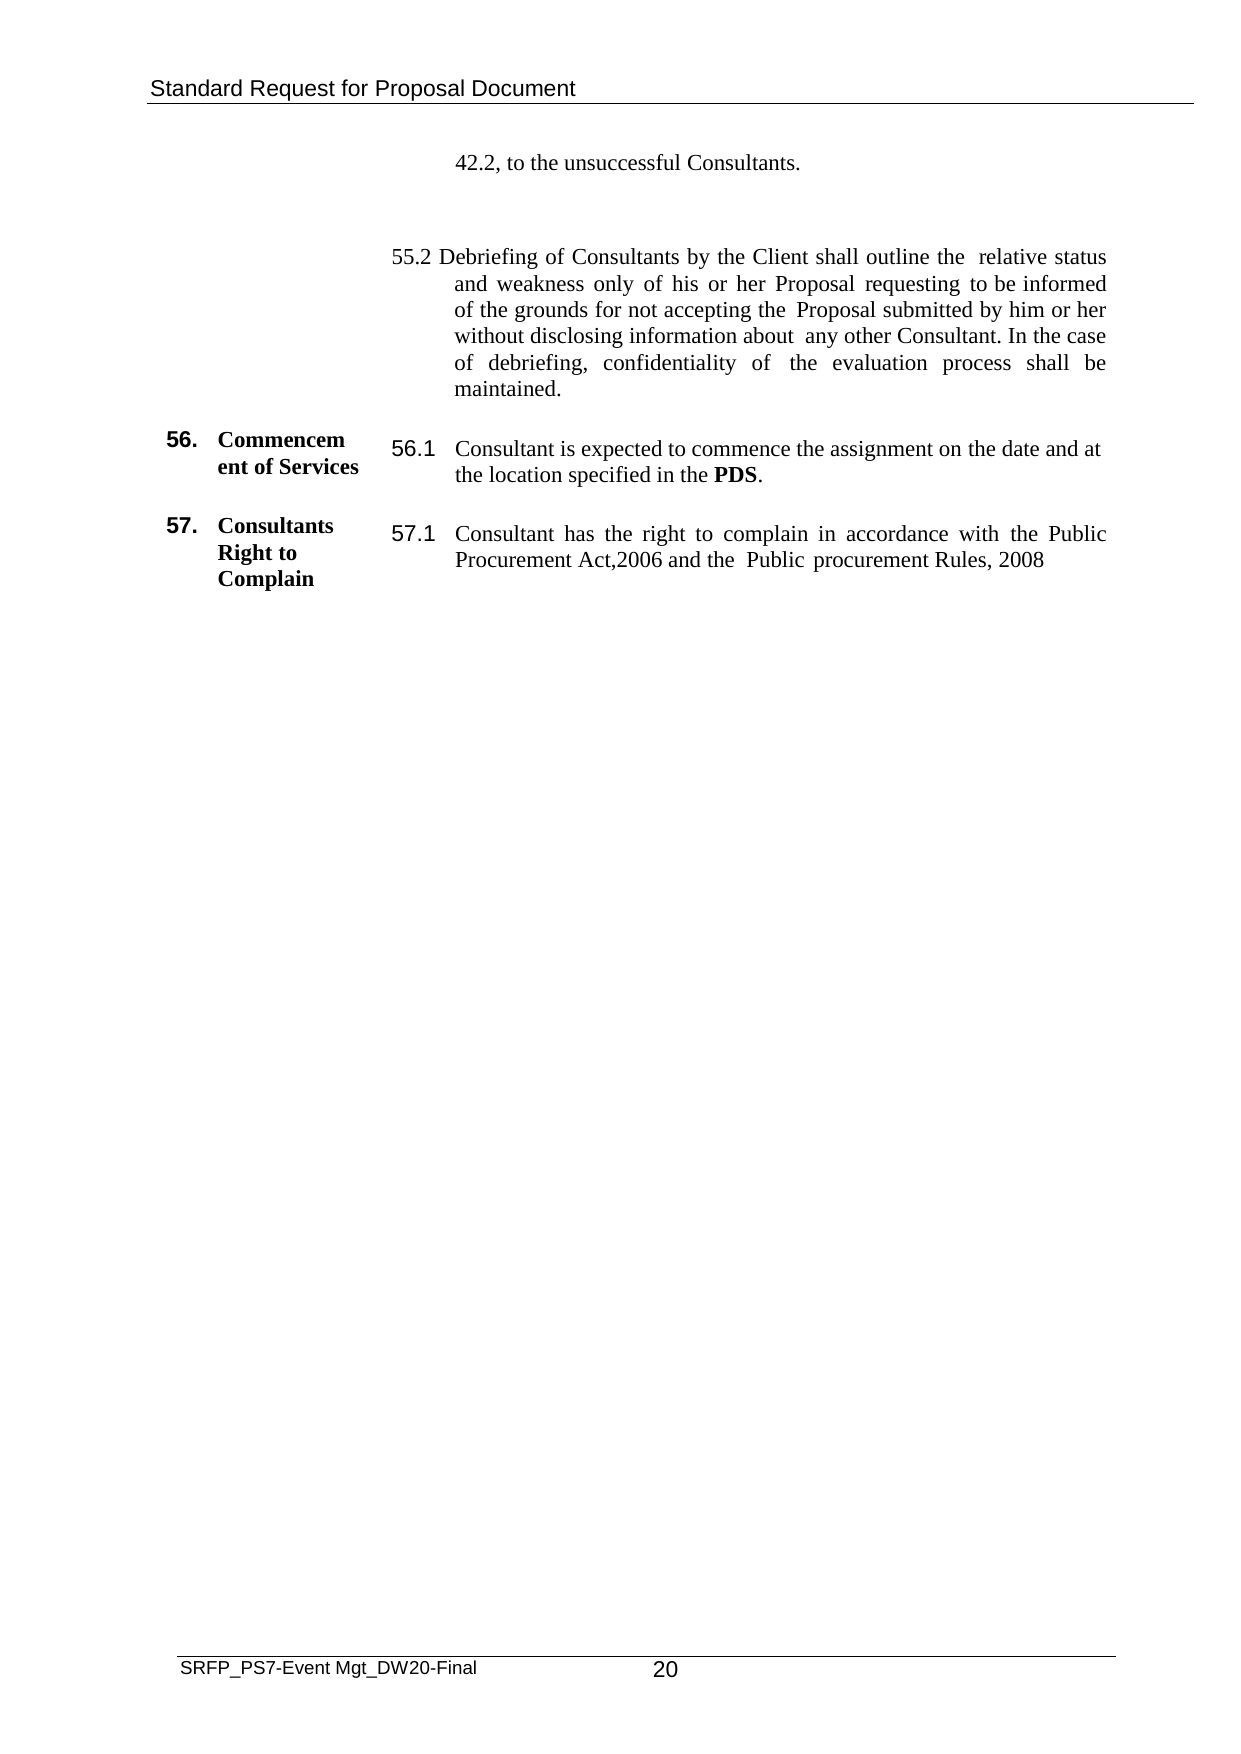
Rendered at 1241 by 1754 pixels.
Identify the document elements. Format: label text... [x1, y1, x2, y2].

subtitle Commencem ent of Services [166, 426, 362, 479]
list Consultant is expected to commence the assignment on the date and at the location specified in the PDS. [391, 435, 1106, 487]
list Consultant has the right to complain in accordance with the Public Procurement Act,2006 and the Public procurement Rules, 2008 [391, 520, 1107, 573]
text 42.2, to the unsuccessful Consultants. [455, 149, 1106, 176]
text 55.2 Debriefing of Consultants by the Client shall outline the relative status and weakness only of his or her Proposal requesting to be informed of the grounds for not accepting the Proposal submitted by him or her without disclosing information about any other Consultant. In the case of debriefing, confidentiality of the evaluation process shall be maintained. [391, 243, 1107, 401]
subtitle Consultants Right to Complain [166, 512, 350, 591]
